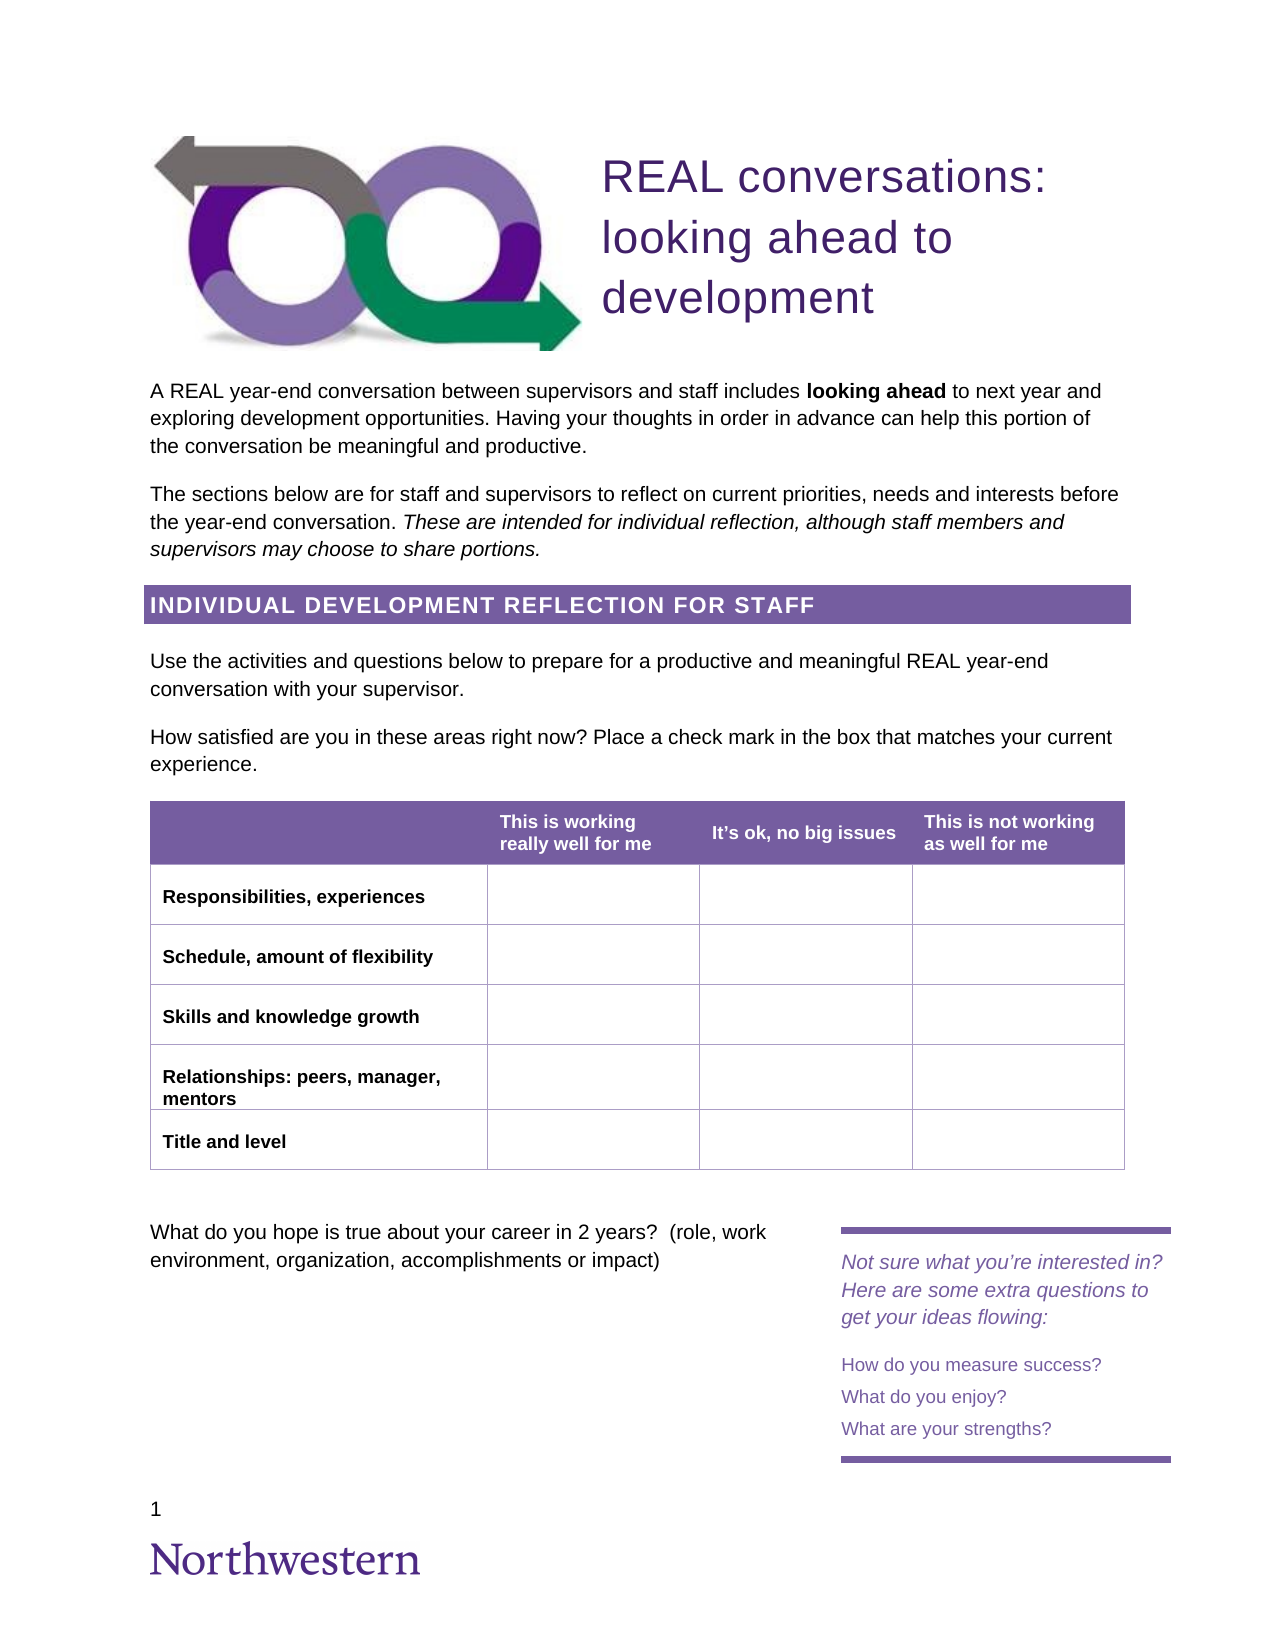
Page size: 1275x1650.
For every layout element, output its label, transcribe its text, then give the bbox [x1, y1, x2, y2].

subtitle Individual Development Reflection for Staff [150, 592, 1125, 618]
table_cell Title and level [151, 1110, 487, 1169]
title REAL conversations: looking ahead to development [583, 150, 1125, 324]
table_cell [913, 925, 1124, 984]
table_cell [913, 1110, 1124, 1169]
table_cell Skills and knowledge growth [151, 985, 487, 1044]
text What do you hope is true about your career in 2 years? (role, work environment, organization, accomplishments or impact) [150, 1220, 1125, 1272]
table_cell Schedule, amount of flexibility [151, 925, 487, 984]
table_header This is working really well for me [488, 802, 699, 864]
text How satisfied are you in these areas right now? Place a check mark in the box that matches your current experience. [150, 725, 1125, 776]
text Use the activities and questions below to prepare for a productive and meaningful REAL year-end conversation with your supervisor. [150, 649, 1125, 700]
table_cell [488, 865, 699, 924]
table_cell [913, 985, 1124, 1044]
table_cell Relationships: peers, manager, mentors [151, 1045, 487, 1109]
table_header This is not working as well for me [913, 802, 1124, 864]
picture [150, 1541, 420, 1575]
text The sections below are for staff and supervisors to reflect on current priorities, needs and interests before the year-end conversation. These are intended for individual reflection, although staff members and supervisors may choose to share portions. [150, 482, 1125, 561]
table_cell [488, 925, 699, 984]
table_cell [700, 1045, 912, 1109]
table_cell [700, 1110, 912, 1169]
text A REAL year-end conversation between supervisors and staff includes looking ahead to next year and exploring development opportunities. Having your thoughts in order in advance can help this portion of the conversation be meaningful and productive. [150, 379, 1125, 458]
table_cell [700, 865, 912, 924]
table_cell [488, 1045, 699, 1109]
picture [150, 136, 583, 351]
table_header It’s ok, no big issues [700, 802, 912, 864]
table_cell [488, 1110, 699, 1169]
table_cell [913, 865, 1124, 924]
table_cell Responsibilities, experiences [151, 865, 487, 924]
table_cell [488, 985, 699, 1044]
table_cell [913, 1045, 1124, 1109]
table_header [151, 802, 487, 864]
table_cell [700, 925, 912, 984]
table_cell [700, 985, 912, 1044]
